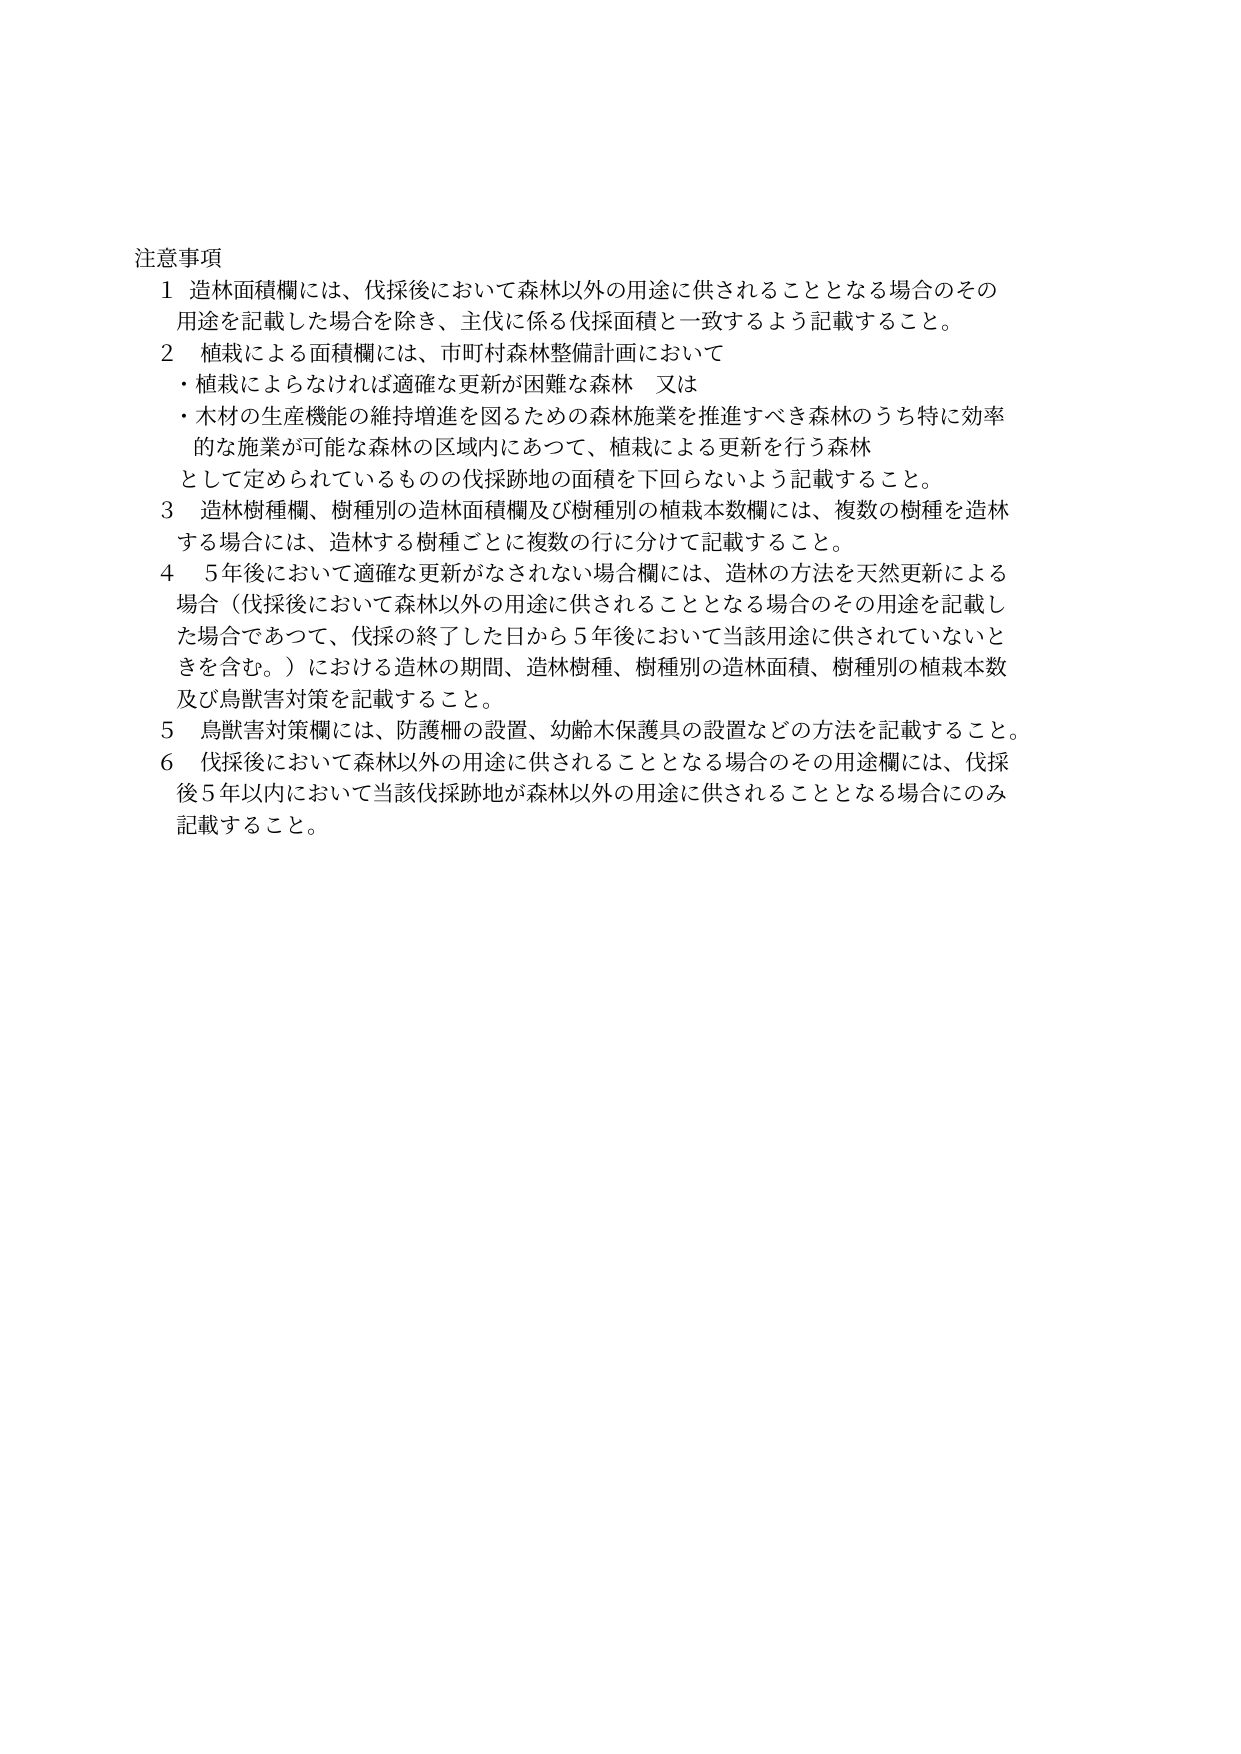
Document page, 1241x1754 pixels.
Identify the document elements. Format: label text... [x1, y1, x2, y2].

text ５ 鳥獣害対策欄には、防護柵の設置、幼齢木保護具の設置などの方法を記載すること。 [156, 713, 1013, 745]
text ２ 植栽による面積欄には、市町村森林整備計画において [156, 336, 1013, 367]
text ６ 伐採後において森林以外の用途に供されることとなる場合のその用途欄には、伐採後５年以内において当該伐採跡地が森林以外の用途に供されることとなる場合にのみ記載すること。 [156, 745, 1013, 839]
text １ 造林面積欄には、伐採後において森林以外の用途に供されることとなる場合のその用途を記載した場合を除き、主伐に係る伐採面積と一致するよう記載すること。 [156, 273, 1013, 336]
text ３ 造林樹種欄、樹種別の造林面積欄及び樹種別の植栽本数欄には、複数の樹種を造林する場合には、造林する樹種ごとに複数の行に分けて記載すること。 [156, 493, 1013, 556]
text ４ ５年後において適確な更新がなされない場合欄には、造林の方法を天然更新による場合（伐採後において森林以外の用途に供されることとなる場合のその用途を記載した場合であつて、伐採の終了した日から５年後において当該用途に供されていないときを含む。）における造林の期間、造林樹種、樹種別の造林面積、樹種別の植栽本数及び鳥獣害対策を記載すること。 [156, 556, 1013, 713]
text ・植栽によらなければ適確な更新が困難な森林 又は [173, 367, 1013, 399]
text ・木材の生産機能の維持増進を図るための森林施業を推進すべき森林のうち特に効率的な施業が可能な森林の区域内にあつて、植栽による更新を行う森林 [173, 399, 1013, 462]
text 注意事項 [134, 242, 1128, 273]
text として定められているものの伐採跡地の面積を下回らないよう記載すること。 [156, 462, 1013, 493]
